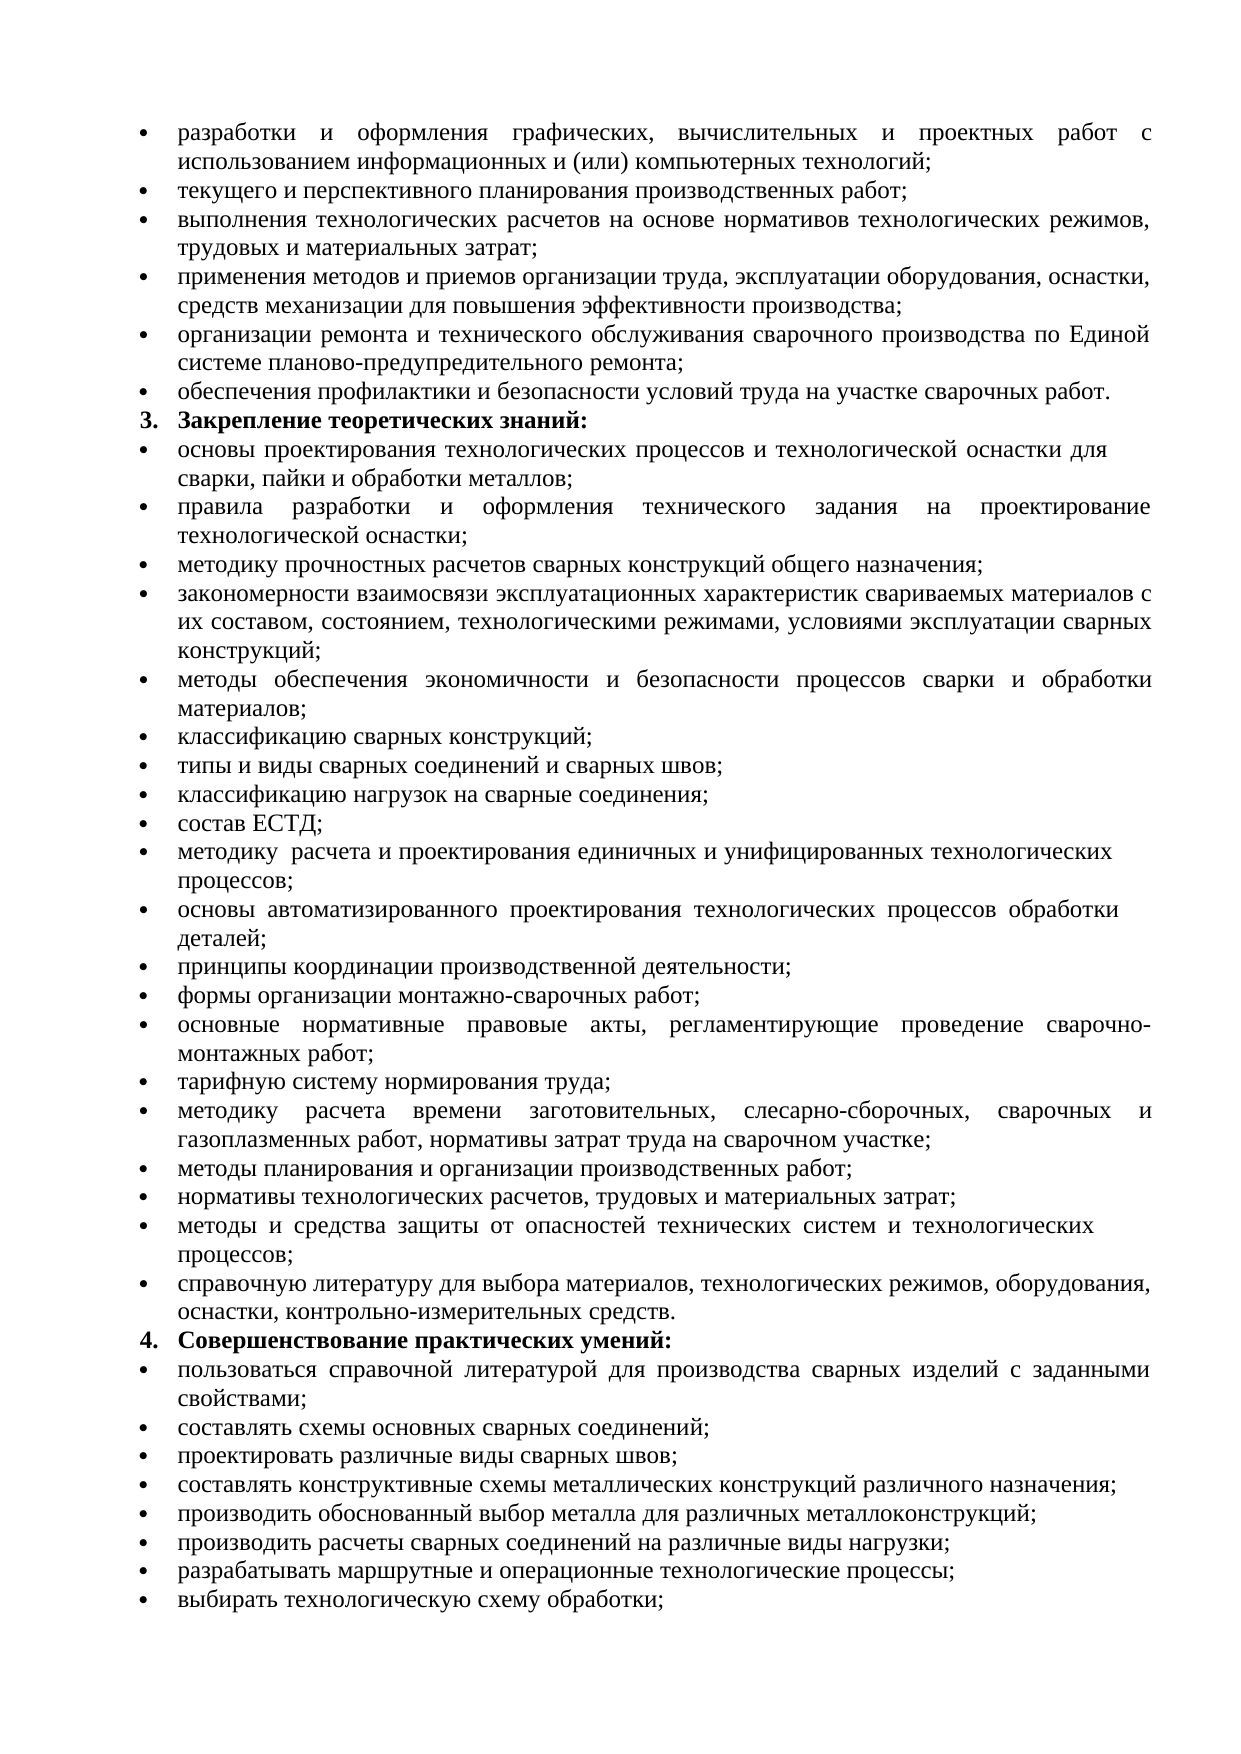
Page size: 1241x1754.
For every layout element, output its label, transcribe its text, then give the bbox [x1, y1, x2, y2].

list типы и виды сварных соединений и сварных швов; [139, 750, 1240, 779]
list разработки и оформления графических, вычислительных и проектных работ с использованием информационных и (или) компьютерных технологий; [140, 117, 1153, 175]
list производить обоснованный выбор металла для различных металлоконструкций; [139, 1498, 1240, 1527]
list классификацию нагрузок на сварные соединения; [139, 779, 1240, 808]
list применения методов и приемов организации труда, эксплуатации оборудования, оснастки, средств механизации для повышения эффективности производства; [140, 261, 1153, 319]
list составлять схемы основных сварных соединений; [139, 1412, 1240, 1440]
list классификацию сварных конструкций; [139, 721, 1240, 750]
list обеспечения профилактики и безопасности условий труда на участке сварочных работ. [139, 376, 1240, 405]
list справочную литературу для выбора материалов, технологических режимов, оборудования, оснастки, контрольно-измерительных средств. [140, 1268, 1153, 1325]
list выполнения технологических расчетов на основе нормативов технологических режимов, трудовых и материальных затрат; [140, 204, 1153, 261]
list методы обеспечения экономичности и безопасности процессов сварки и обработки материалов; [140, 664, 1153, 721]
list нормативы технологических расчетов, трудовых и материальных затрат; [139, 1181, 1240, 1210]
list методику расчета времени заготовительных, слесарно-сборочных, сварочных и газоплазменных работ, нормативы затрат труда на сварочном участке; [140, 1095, 1153, 1153]
list методику прочностных расчетов сварных конструкций общего назначения; [139, 549, 1240, 578]
subtitle Совершенствование практических умений: [139, 1326, 1240, 1354]
list методику расчета и проектирования единичных и унифицированных технологических процессов; [140, 836, 1152, 894]
list состав ЕСТД; [139, 808, 1240, 836]
list закономерности взаимосвязи эксплуатационных характеристик свариваемых материалов с их составом, состоянием, технологическими режимами, условиями эксплуатации сварных конструкций; [140, 578, 1153, 664]
list формы организации монтажно-сварочных работ; [139, 980, 1240, 1009]
list основы проектирования технологических процессов и технологической оснастки для сварки, пайки и обработки металлов; [140, 434, 1153, 491]
list пользоваться справочной литературой для производства сварных изделий с заданными свойствами; [140, 1354, 1153, 1412]
subtitle Закрепление теоретических знаний: [139, 405, 1240, 434]
list разрабатывать маршрутные и операционные технологические процессы; [139, 1555, 1240, 1584]
list основы автоматизированного проектирования технологических процессов обработки деталей; [140, 894, 1152, 951]
list методы планирования и организации производственных работ; [139, 1153, 1240, 1181]
list тарифную систему нормирования труда; [139, 1066, 1240, 1095]
list методы и средства защиты от опасностей технических систем и технологических процессов; [140, 1210, 1153, 1268]
list производить расчеты сварных соединений на различные виды нагрузки; [139, 1527, 1240, 1555]
list выбирать технологическую схему обработки; [139, 1584, 1240, 1613]
list принципы координации производственной деятельности; [139, 951, 1240, 980]
list текущего и перспективного планирования производственных работ; [139, 175, 1240, 204]
list проектировать различные виды сварных швов; [139, 1440, 1240, 1469]
list основные нормативные правовые акты, регламентирующие проведение сварочно- монтажных работ; [140, 1009, 1152, 1066]
list правила разработки и оформления технического задания на проектирование технологической оснастки; [140, 491, 1153, 549]
list организации ремонта и технического обслуживания сварочного производства по Единой системе планово-предупредительного ремонта; [140, 319, 1152, 376]
list составлять конструктивные схемы металлических конструкций различного назначения; [139, 1469, 1240, 1498]
